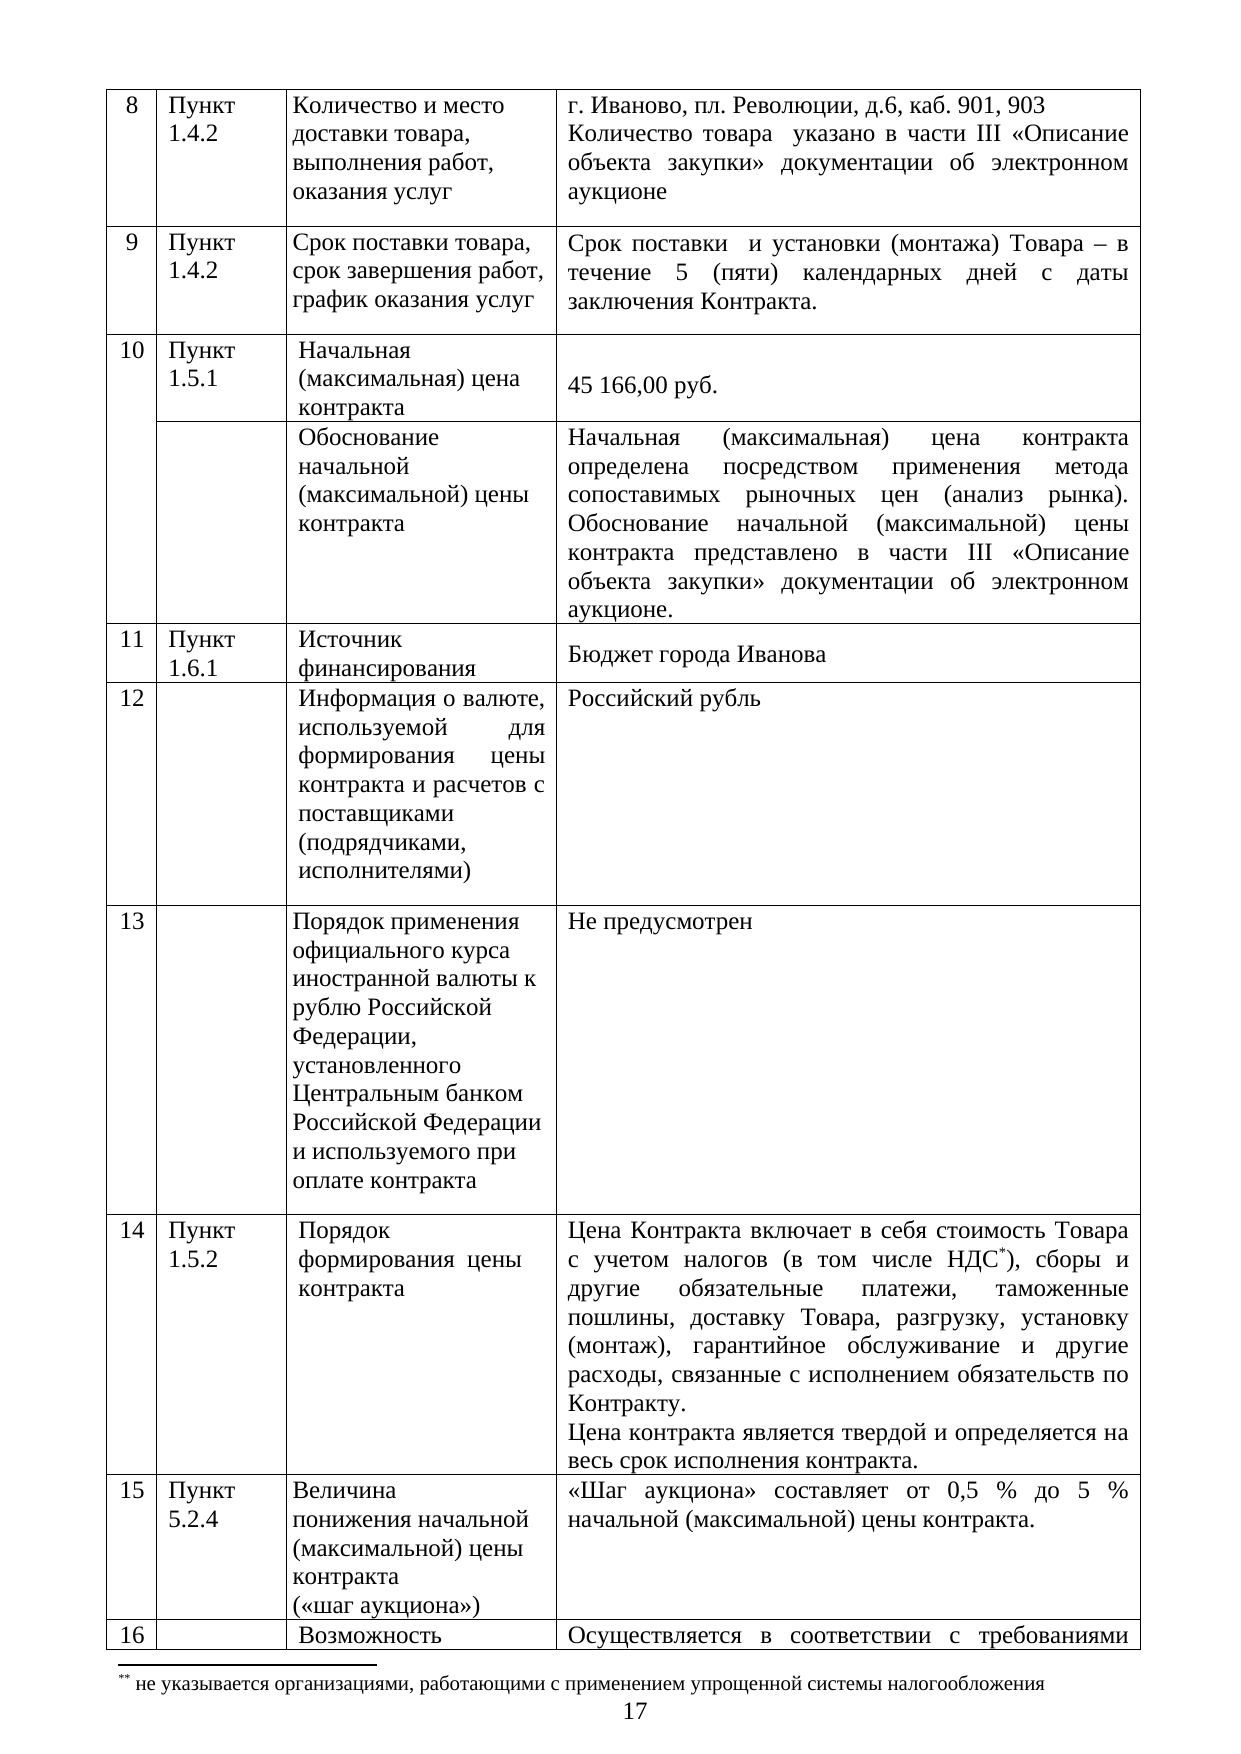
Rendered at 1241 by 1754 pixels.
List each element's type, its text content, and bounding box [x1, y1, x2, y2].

table_cell Порядок формирования цены контракта [287, 1215, 556, 1474]
table_cell Бюджет города Иванова [557, 624, 1140, 682]
table_cell Источник финансирования [287, 624, 556, 682]
table_cell Информация о валюте, используемой для формирования цены контракта и расчетов с поставщиками (подрядчиками, исполнителями) [287, 683, 556, 905]
table_cell 16 [107, 1620, 156, 1649]
table_cell [157, 422, 286, 623]
table_cell [157, 683, 286, 905]
table_cell Пункт 1.5.2 [157, 1215, 286, 1474]
table_cell Пункт 1.4.2 [157, 90, 286, 226]
table_cell Пункт 1.4.2 [157, 227, 286, 334]
table_cell 11 [107, 624, 156, 682]
table_cell Срок поставки товара, срок завершения работ, график оказания услуг [287, 227, 556, 334]
table_cell Цена Контракта включает в себя стоимость Товара с учетом налогов (в том числе НДС*), сборы и другие обязательные платежи, таможенные пошлины, доставку Товара, разгрузку, установку (монтаж), гарантийное обслуживание и другие расходы, связанные с исполнением обязательств по Контракту. Цена контракта является твердой и определяется на весь срок исполнения контракта. [557, 1215, 1140, 1474]
table_cell Количество и место доставки товара, выполнения работ, оказания услуг [287, 90, 556, 226]
table_cell [157, 1620, 286, 1649]
table_cell 12 [107, 683, 156, 905]
table_cell [157, 906, 286, 1214]
table_cell «Шаг аукциона» составляет от 0,5 % до 5 % начальной (максимальной) цены контракта. [557, 1475, 1140, 1619]
table_cell Пункт 1.6.1 [157, 624, 286, 682]
table_cell 13 [107, 906, 156, 1214]
table_cell Срок поставки и установки (монтажа) Товара – в течение 5 (пяти) календарных дней с даты заключения Контракта. [557, 227, 1140, 334]
table_cell 8 [107, 90, 156, 226]
table_cell Начальная (максимальная) цена контракта [287, 335, 556, 421]
table_cell 14 [107, 1215, 156, 1474]
table_cell Порядок применения официального курса иностранной валюты к рублю Российской Федерации, установленного Центральным банком Российской Федерации и используемого при оплате контракта [287, 906, 556, 1214]
table_cell российский рубль [557, 683, 1140, 905]
table_cell Пункт 5.2.4 [157, 1475, 286, 1619]
table_cell 45 166,00 руб. [557, 335, 1140, 421]
table_cell 10 [107, 335, 156, 623]
table_cell Обоснование начальной (максимальной) цены контракта [287, 422, 556, 623]
table_cell 9 [107, 227, 156, 334]
table_cell Величина понижения начальной (максимальной) цены контракта («шаг аукциона») [287, 1475, 556, 1619]
table_cell Начальная (максимальная) цена контракта определена посредством применения метода сопоставимых рыночных цен (анализ рынка). Обоснование начальной (максимальной) цены контракта представлено в части III «Описание объекта закупки» документации об электронном аукционе. [557, 422, 1140, 623]
table_cell г. Иваново, пл. Революции, д.6, каб. 901, 903 Количество товара указано в части ІІІ «Описание объекта закупки» документации об электронном аукционе [557, 90, 1140, 226]
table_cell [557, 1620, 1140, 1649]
table_cell 15 [107, 1475, 156, 1619]
table_cell Не предусмотрен [557, 906, 1140, 1214]
table_cell Пункт 1.5.1 [157, 335, 286, 421]
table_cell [287, 1620, 556, 1649]
